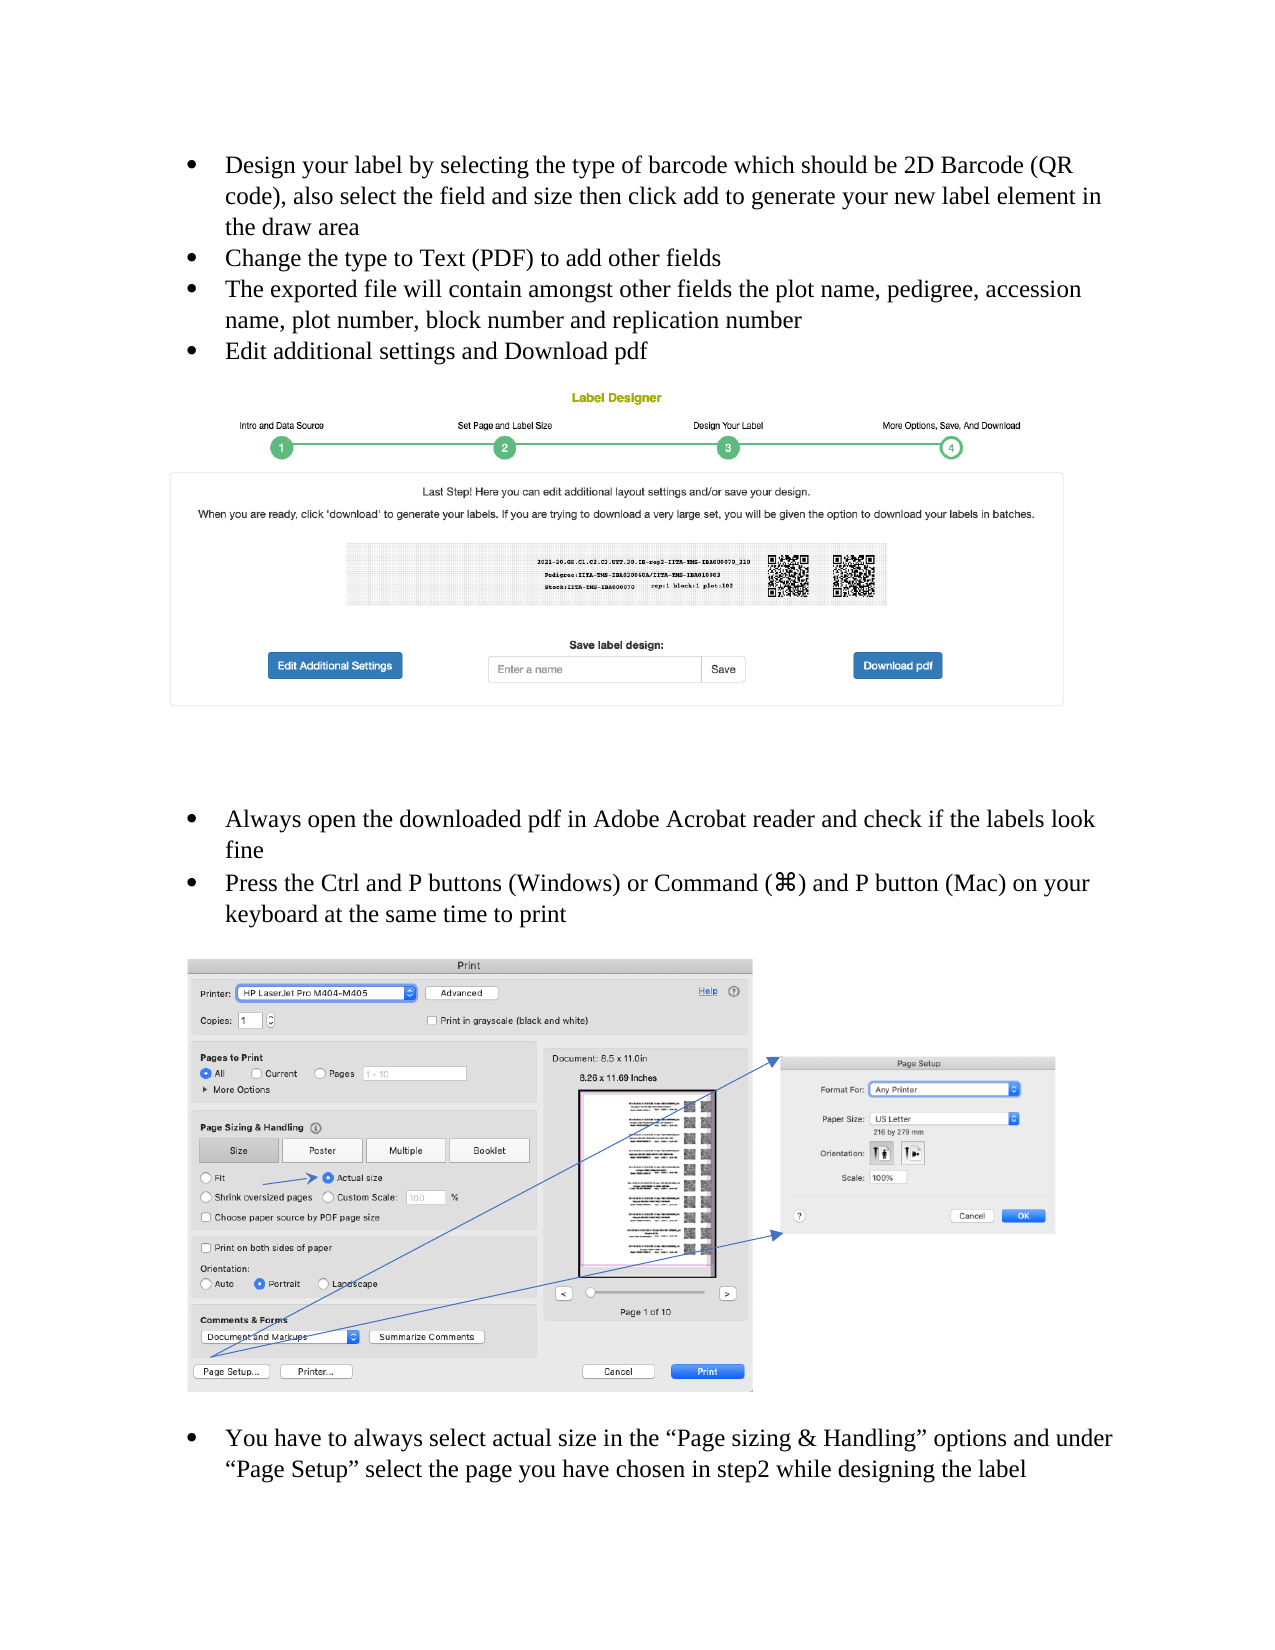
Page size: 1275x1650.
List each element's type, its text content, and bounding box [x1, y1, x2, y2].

list You have to always select actual size in the “Page sizing & Handling” options and under “Page Setup” select the page you have chosen in step2 while designing the label [187, 1423, 1125, 1483]
picture [780, 1056, 1056, 1234]
picture [220, 1073, 753, 1354]
picture [150, 383, 1091, 721]
list Design your label by selecting the type of barcode which should be 2D Barcode (QR code), also select the field and size then click add to generate your new label element in the draw area [187, 150, 1125, 241]
list Always open the downloaded pdf in Adobe Acrobat reader and check if the labels look fine [187, 804, 1125, 864]
picture [187, 959, 753, 1392]
list Press the Ctrl and P buttons (Windows) or Command (⌘) and P button (Mac) on your keyboard at the same time to print [187, 866, 1125, 928]
list Change the type to Text (PDF) to add other fields [187, 243, 1125, 272]
list Edit additional settings and Download pdf [187, 336, 1125, 365]
list The exported file will contain amongst other fields the plot name, pedigree, accession name, plot number, block number and replication number [187, 274, 1125, 334]
